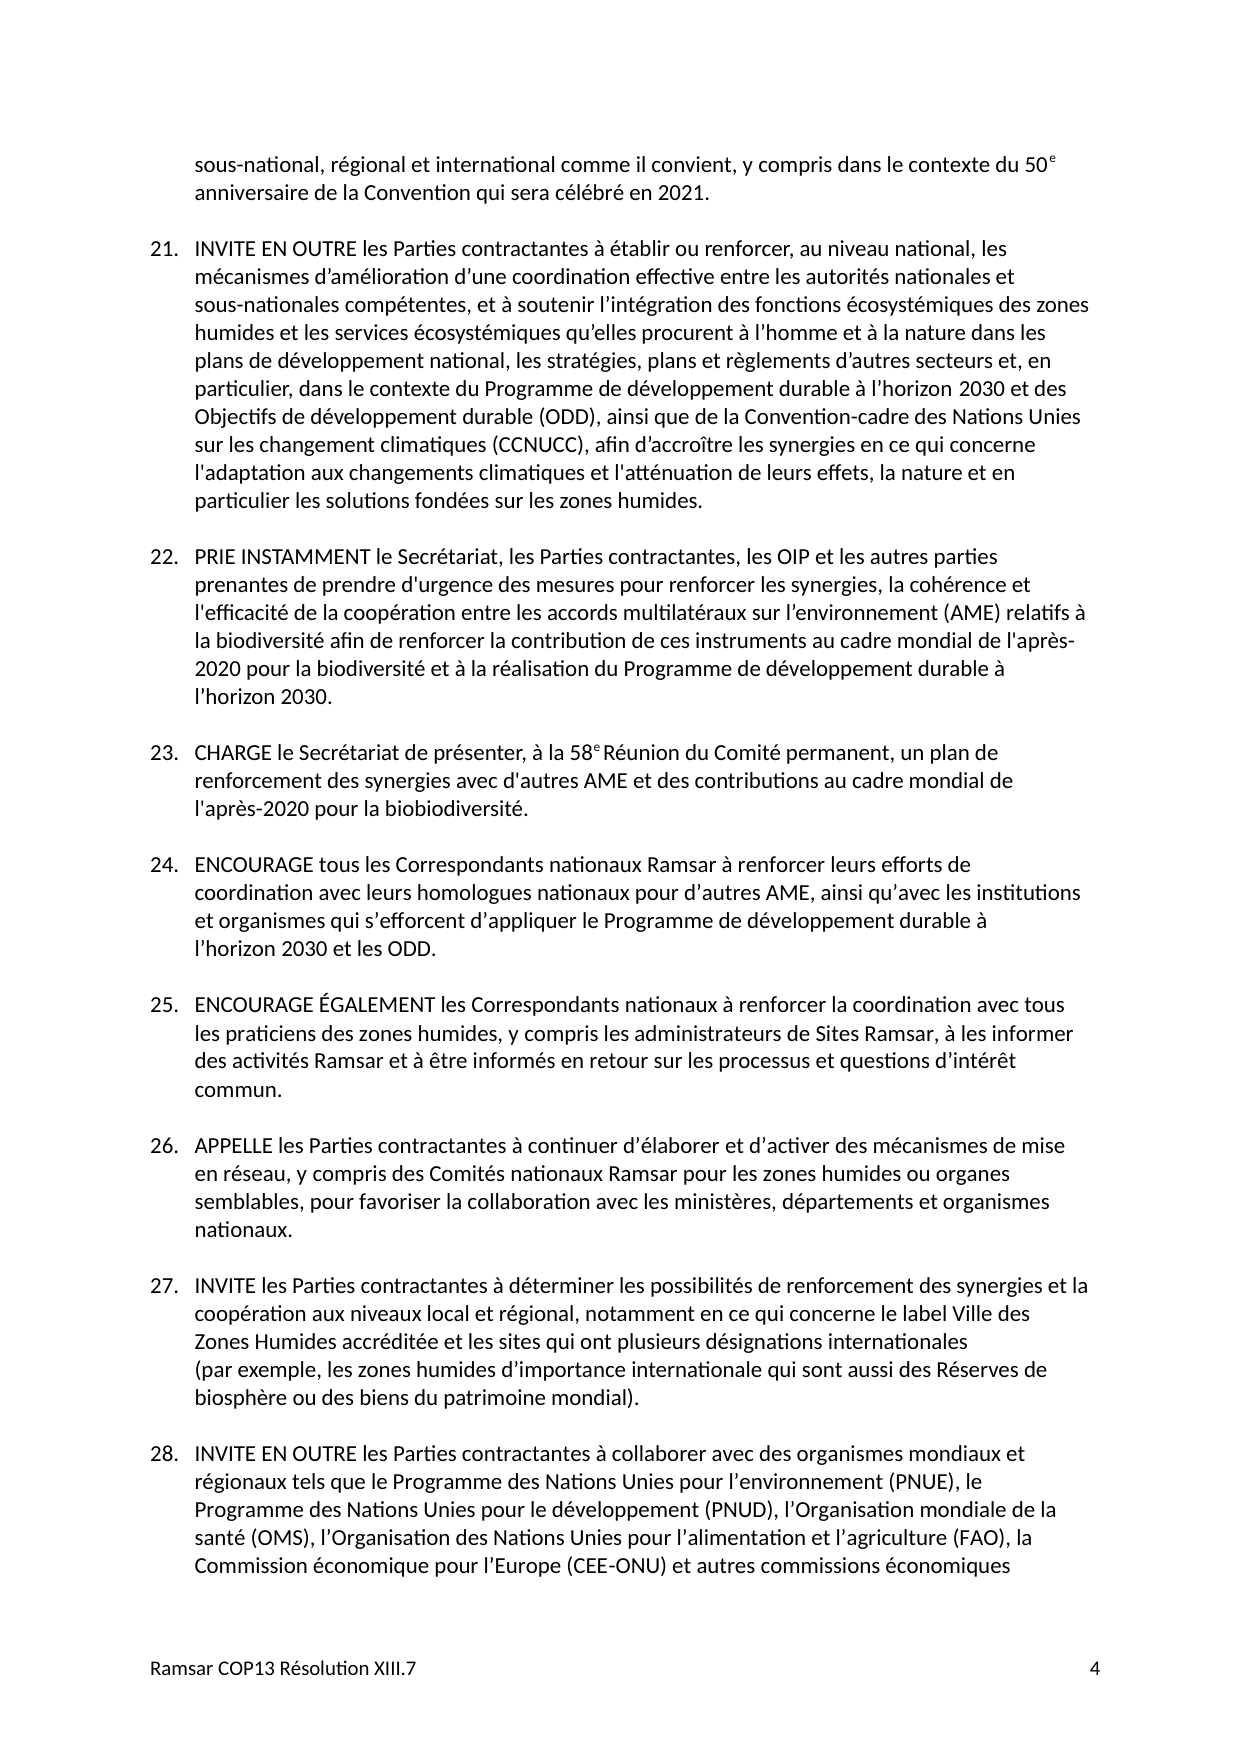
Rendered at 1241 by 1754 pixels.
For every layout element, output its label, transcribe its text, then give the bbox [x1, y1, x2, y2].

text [150, 1439, 1090, 1579]
text 22. PRIE INSTAMMENT le Secrétariat, les Parties contractantes, les OIP et les autres parties prenantes de prendre d'urgence des mesures pour renforcer les synergies, la cohérence et l'efficacité de la coopération entre les accords multilatéraux sur l’environnement (AME) relatifs à la biodiversité afin de renforcer la contribution de ces instruments au cadre mondial de l'après-2020 pour la biodiversité et à la réalisation du Programme de développement durable à l’horizon 2030. [150, 542, 1090, 710]
text 23. CHARGE le Secrétariat de présenter, à la 58e Réunion du Comité permanent, un plan de renforcement des synergies avec d'autres AME et des contributions au cadre mondial de l'après-2020 pour la biobiodiversité. [150, 738, 1090, 822]
text 26. APPELLE les Parties contractantes à continuer d’élaborer et d’activer des mécanismes de mise en réseau, y compris des Comités nationaux Ramsar pour les zones humides ou organes semblables, pour favoriser la collaboration avec les ministères, départements et organismes nationaux. [150, 1131, 1090, 1243]
text 21. INVITE EN OUTRE les Parties contractantes à établir ou renforcer, au niveau national, les mécanismes d’amélioration d’une coordination effective entre les autorités nationales et sous-nationales compétentes, et à soutenir l’intégration des fonctions écosystémiques des zones humides et les services écosystémiques qu’elles procurent à l’homme et à la nature dans les plans de développement national, les stratégies, plans et règlements d’autres secteurs et, en particulier, dans le contexte du Programme de développement durable à l’horizon 2030 et des Objectifs de développement durable (ODD), ainsi que de la Convention-cadre des Nations Unies sur les changement climatiques (CCNUCC), afin d’accroître les synergies en ce qui concerne l'adaptation aux changements climatiques et l'atténuation de leurs effets, la nature et en particulier les solutions fondées sur les zones humides. [150, 234, 1090, 514]
text 27. INVITE les Parties contractantes à déterminer les possibilités de renforcement des synergies et la coopération aux niveaux local et régional, notamment en ce qui concerne le label Ville des Zones Humides accréditée et les sites qui ont plusieurs désignations internationales (par exemple, les zones humides d’importance internationale qui sont aussi des Réserves de biosphère ou des biens du patrimoine mondial). [150, 1271, 1090, 1411]
text 24. ENCOURAGE tous les Correspondants nationaux Ramsar à renforcer leurs efforts de coordination avec leurs homologues nationaux pour d’autres AME, ainsi qu’avec les institutions et organismes qui s’efforcent d’appliquer le Programme de développement durable à l’horizon 2030 et les ODD. [150, 851, 1090, 963]
text 25. ENCOURAGE ÉGALEMENT les Correspondants nationaux à renforcer la coordination avec tous les praticiens des zones humides, y compris les administrateurs de Sites Ramsar, à les informer des activités Ramsar et à être informés en retour sur les processus et questions d’intérêt commun. [150, 991, 1090, 1103]
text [150, 150, 1090, 206]
